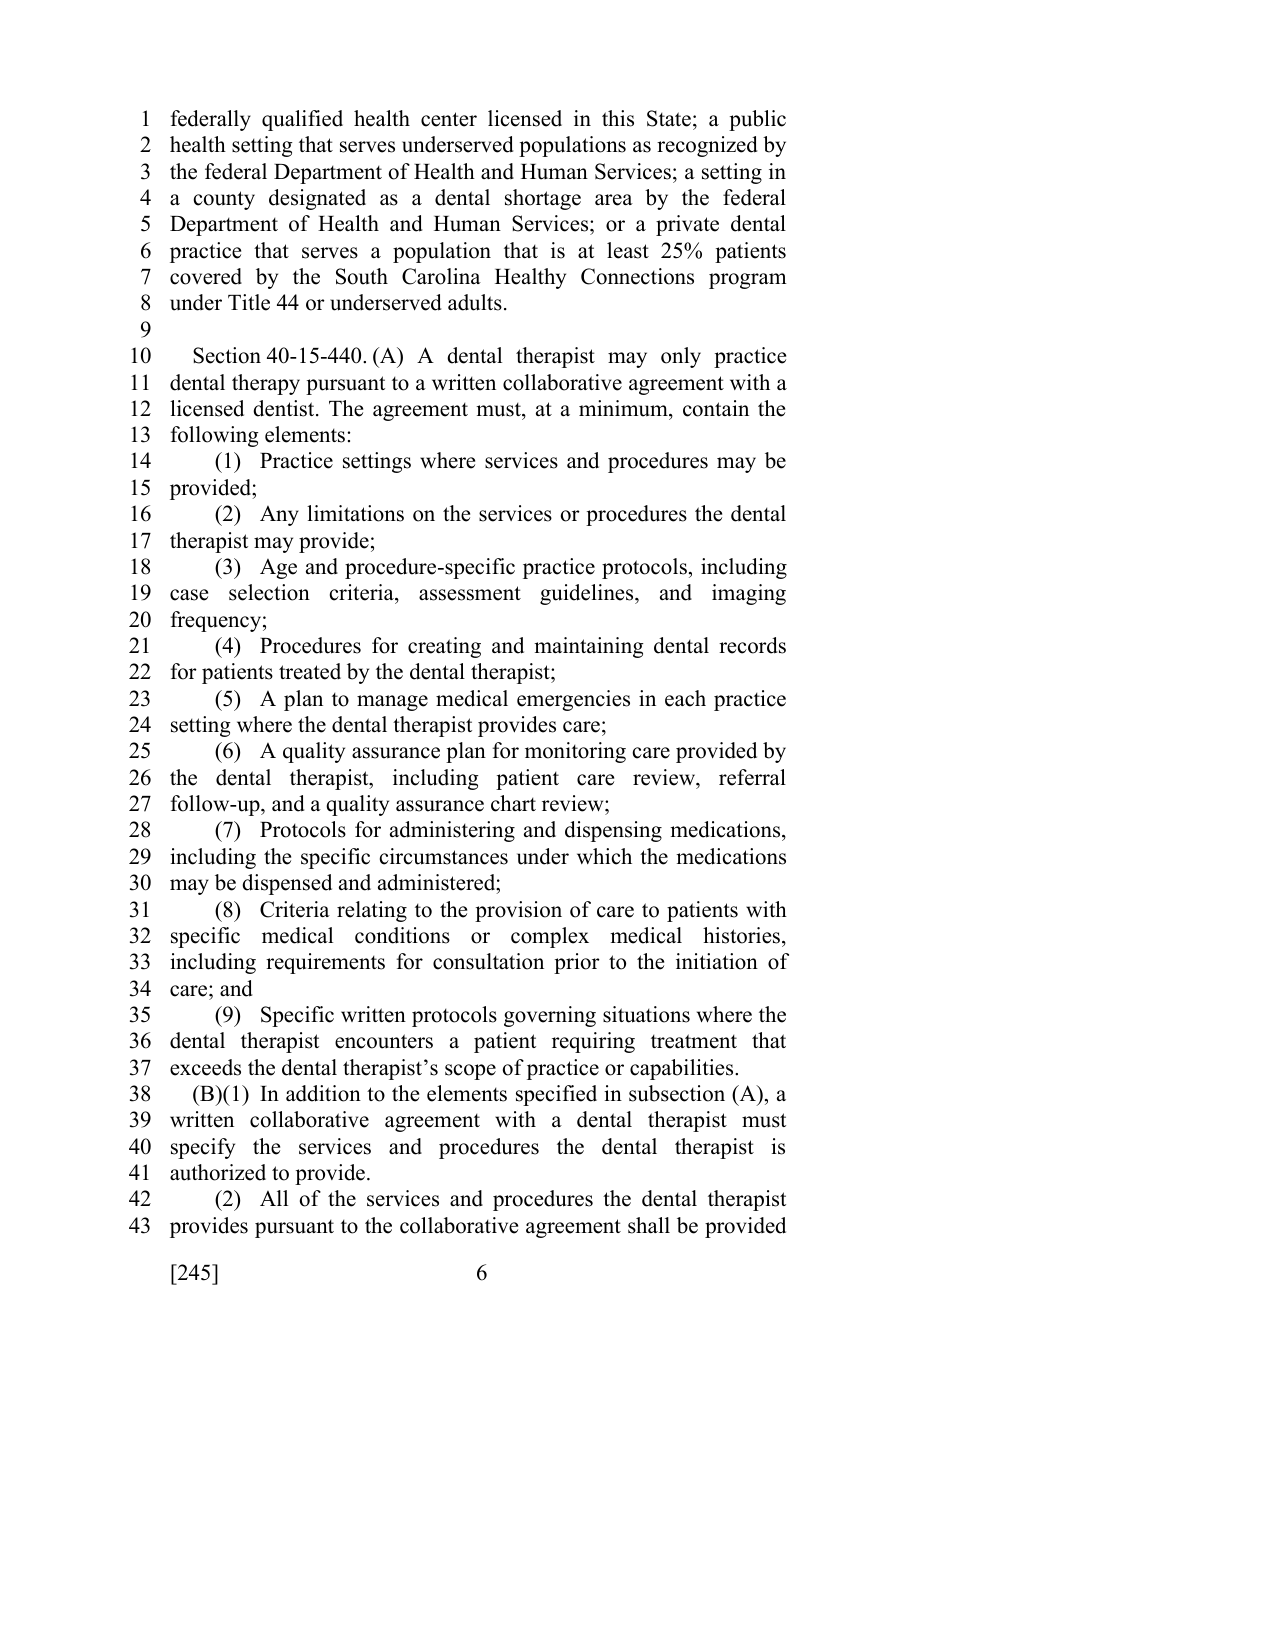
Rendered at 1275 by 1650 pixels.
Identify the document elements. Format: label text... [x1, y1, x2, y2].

text (B)(1) In addition to the elements specified in subsection (A), a written collaborative agreement with a dental therapist must specify the services and procedures the dental therapist is authorized to provide. [169, 1080, 787, 1186]
text (8) Criteria relating to the provision of care to patients with specific medical conditions or complex medical histories, including requirements for consultation prior to the initiation of care; and [169, 896, 787, 1001]
text (2) Any limitations on the services or procedures the dental therapist may provide; [169, 500, 787, 553]
text (6) A quality assurance plan for monitoring care provided by the dental therapist, including patient care review, referral follow-up, and a quality assurance chart review; [169, 737, 787, 817]
text Section 40-15-440. (A) A dental therapist may only practice dental therapy pursuant to a written collaborative agreement with a licensed dentist. The agreement must, at a minimum, contain the following elements: [169, 342, 787, 448]
text (3) Age and procedure-specific practice protocols, including case selection criteria, assessment guidelines, and imaging frequency; [169, 553, 787, 632]
text (1) Practice settings where services and procedures may be provided; [169, 448, 787, 500]
text (7) Protocols for administering and dispensing medications, including the specific circumstances under which the medications may be dispensed and administered; [169, 817, 787, 896]
text (4) Procedures for creating and maintaining dental records for patients treated by the dental therapist; [169, 632, 787, 685]
text (9) Specific written protocols governing situations where the dental therapist encounters a patient requiring treatment that exceeds the dental therapist’s scope of practice or capabilities. [169, 1001, 787, 1080]
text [169, 105, 787, 316]
text (5) A plan to manage medical emergencies in each practice setting where the dental therapist provides care; [169, 685, 787, 737]
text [169, 1186, 787, 1238]
